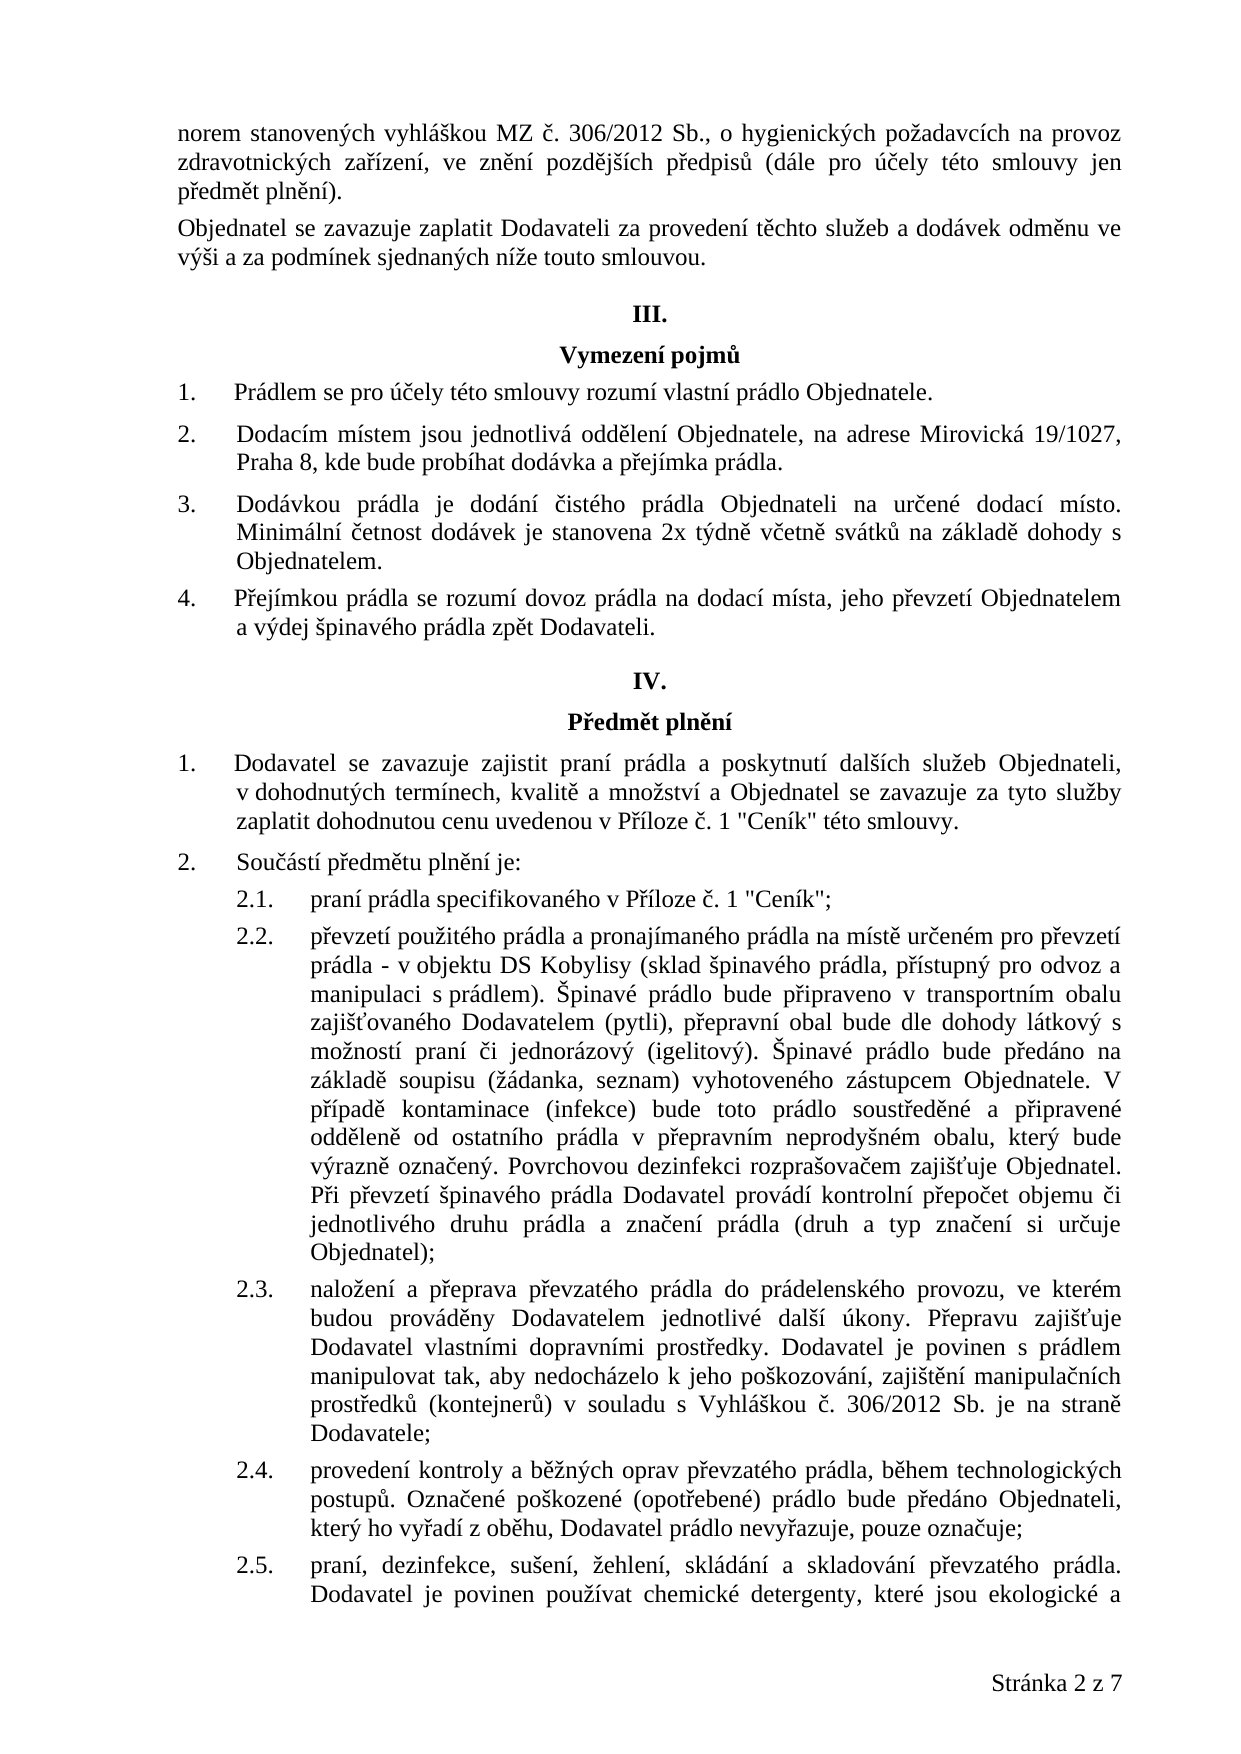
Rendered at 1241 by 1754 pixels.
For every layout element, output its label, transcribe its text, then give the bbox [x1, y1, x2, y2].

text Objednatel se zavazuje zaplatit Dodavateli za provedení těchto služeb a dodávek odměnu ve výši a za podmínek sjednaných níže touto smlouvou. [177, 213, 1122, 270]
text Předmět plnění [177, 707, 1122, 736]
text 2.2. převzetí použitého prádla a pronajímaného prádla na místě určeném pro převzetí prádla - v objektu DS Kobylisy (sklad špinavého prádla, přístupný pro odvoz a manipulaci s prádlem). Špinavé prádlo bude připraveno v transportním obalu zajišťovaného Dodavatelem (pytli), přepravní obal bude dle dohody látkový s možností praní či jednorázový (igelitový). Špinavé prádlo bude předáno na základě soupisu (žádanka, seznam) vyhotoveného zástupcem Objednatele. V případě kontaminace (infekce) bude toto prádlo soustředěné a připravené odděleně od ostatního prádla v přepravním neprodyšném obalu, který bude výrazně označený. Povrchovou dezinfekci rozprašovačem zajišťuje Objednatel. Při převzetí špinavého prádla Dodavatel provádí kontrolní přepočet objemu či jednotlivého druhu prádla a značení prádla (druh a typ značení si určuje Objednatel); [236, 921, 1122, 1266]
list Prádlem se pro účely této smlouvy rozumí vlastní prádlo Objednatele. [177, 377, 1122, 406]
list Přejímkou prádla se rozumí dovoz prádla na dodací místa, jeho převzetí Objednatelem a výdej špinavého prádla zpět Dodavateli. [177, 583, 1122, 641]
text 1. Dodavatel se zavazuje zajistit praní prádla a poskytnutí dalších služeb Objednateli, v dohodnutých termínech, kvalitě a množství a Objednatel se zavazuje za tyto služby zaplatit dohodnutou cenu uvedenou v Příloze č. 1 "Ceník" této smlouvy. [177, 748, 1122, 834]
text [236, 1550, 1122, 1607]
text 2.3. naložení a přeprava převzatého prádla do prádelenského provozu, ve kterém budou prováděny Dodavatelem jednotlivé další úkony. Přepravu zajišťuje Dodavatel vlastními dopravními prostředky. Dodavatel je povinen s prádlem manipulovat tak, aby nedocházelo k jeho poškozování, zajištění manipulačních prostředků (kontejnerů) v souladu s Vyhláškou č. 306/2012 Sb. je na straně Dodavatele; [236, 1274, 1122, 1447]
text III. [177, 299, 1122, 328]
text IV. [177, 666, 1122, 694]
text 2.4. provedení kontroly a běžných oprav převzatého prádla, během technologických postupů. Označené poškozené (opotřebené) prádlo bude předáno Objednateli, který ho vyřadí z oběhu, Dodavatel prádlo nevyřazuje, pouze označuje; [236, 1455, 1122, 1542]
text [177, 118, 1122, 204]
text Vymezení pojmů [177, 340, 1122, 369]
list Dodávkou prádla je dodání čistého prádla Objednateli na určené dodací místo. Minimální četnost dodávek je stanovena 2x týdně včetně svátků na základě dohody s Objednatelem. [177, 489, 1122, 575]
text 2. Součástí předmětu plnění je: [177, 847, 1122, 876]
text 2.1. praní prádla specifikovaného v Příloze č. 1 "Ceník"; [236, 884, 1122, 913]
list Dodacím místem jsou jednotlivá oddělení Objednatele, na adrese Mirovická 19/1027, Praha 8, kde bude probíhat dodávka a přejímka prádla. [177, 419, 1122, 476]
